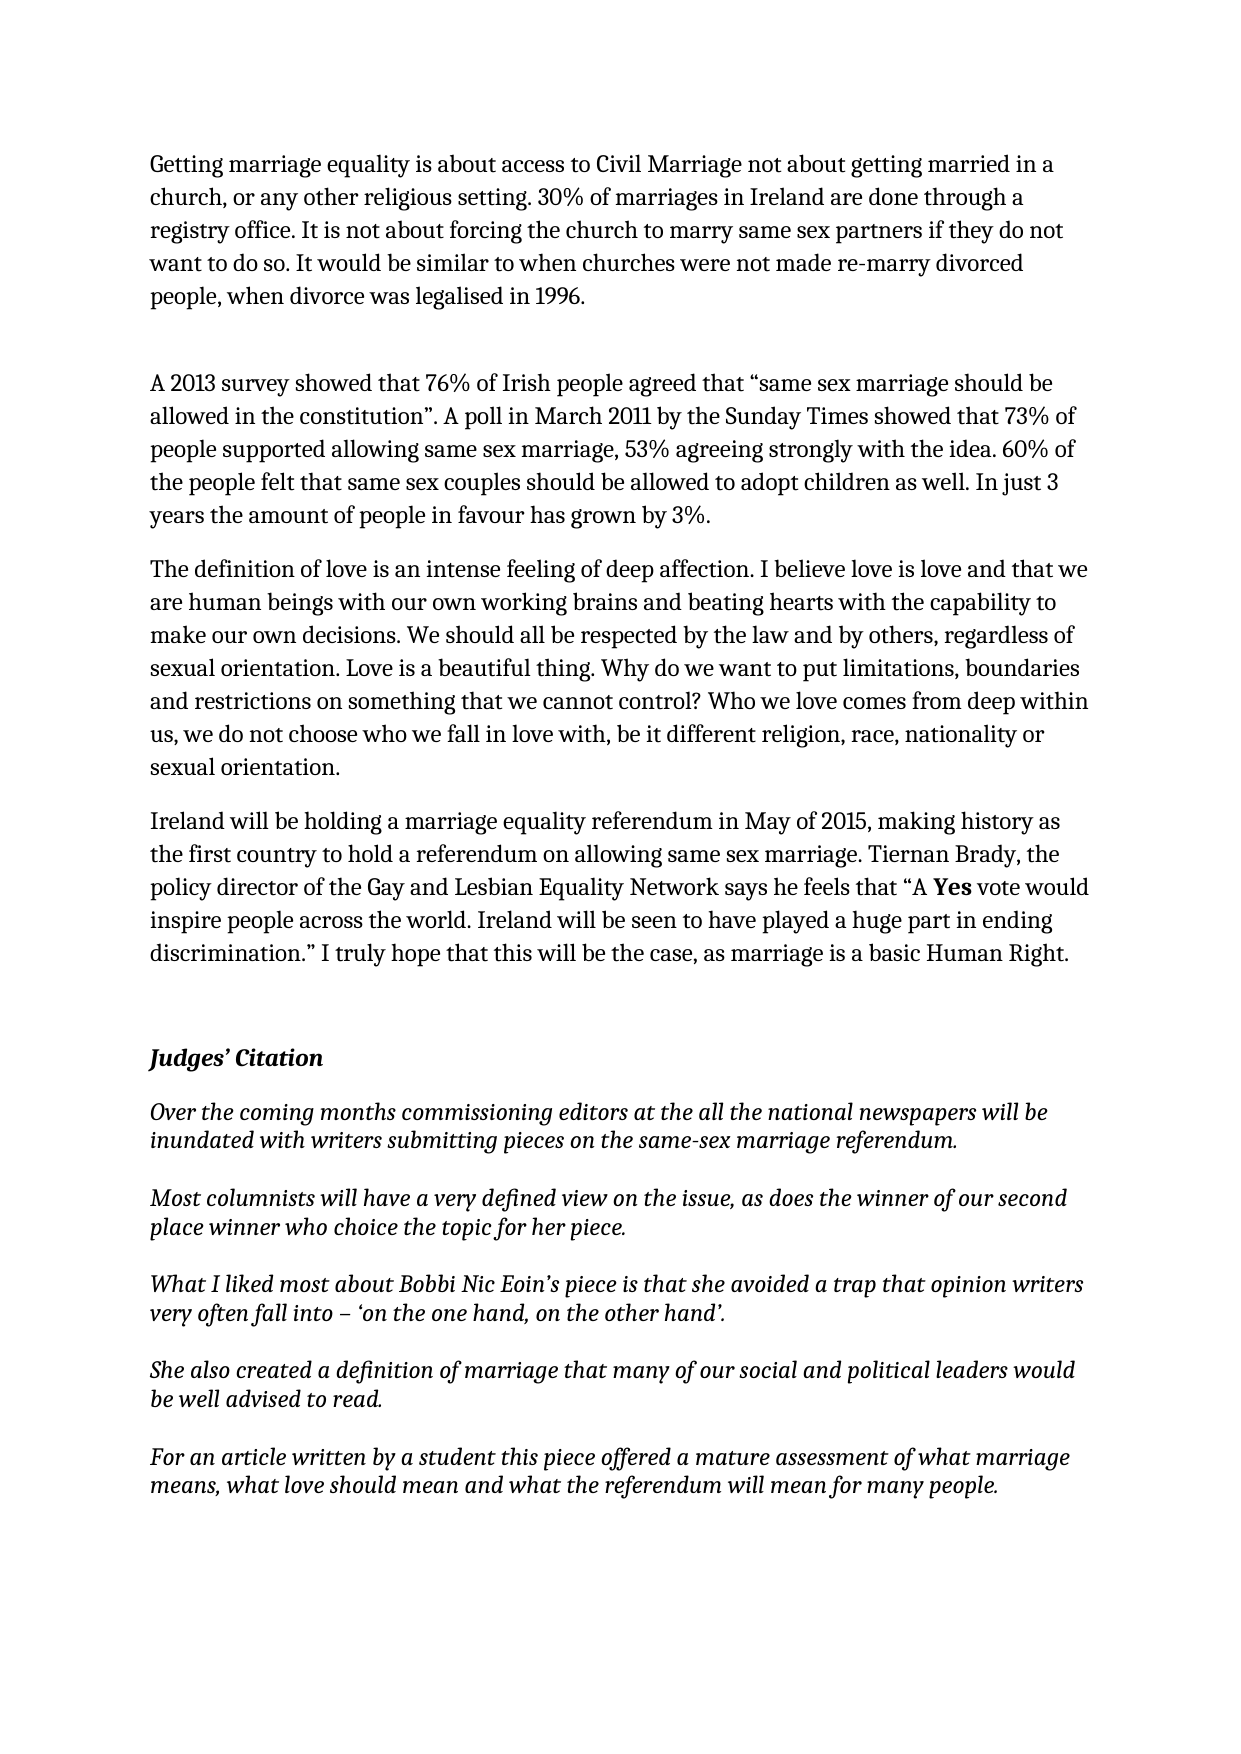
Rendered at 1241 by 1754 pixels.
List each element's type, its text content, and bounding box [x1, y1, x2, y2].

text She also created a definition of marriage that many of our social and political leaders would be well advised to read. [150, 1356, 1090, 1414]
text A 2013 survey showed that 76% of Irish people agreed that “same sex marriage should be allowed in the constitution”. A poll in March 2011 by the Sunday Times showed that 73% of people supported allowing same sex marriage, 53% agreeing strongly with the idea. 60% of the people felt that same sex couples should be allowed to adopt children as well. In just 3 years the amount of people in favour has grown by 3%. [150, 336, 1090, 530]
text Most columnists will have a very defined view on the issue, as does the winner of our second place winner who choice the topic for her piece. [150, 1184, 1090, 1241]
text Getting marriage equality is about access to Civil Marriage not about getting married in a church, or any other religious setting. 30% of marriages in Ireland are done through a registry office. It is not about forcing the church to marry same sex partners if they do not want to do so. It would be similar to when churches were not made re-marry divorced people, when divorce was legalised in 1996. [150, 150, 1090, 311]
text The definition of love is an intense feeling of deep affection. I believe love is love and that we are human beings with our own working brains and beating hearts with the capability to make our own decisions. We should all be respected by the law and by others, regardless of sexual orientation. Love is a beautiful thing. Why do we want to put limitations, boundaries and restrictions on something that we cannot control? Who we love comes from deep within us, we do not choose who we fall in love with, be it different religion, race, nationality or sexual orientation. [150, 555, 1090, 782]
text Over the coming months commissioning editors at the all the national newspapers will be inundated with writers submitting pieces on the same-sex marriage referendum. [150, 1098, 1090, 1155]
text Judges’ Citation [150, 1044, 1090, 1073]
text Ireland will be holding a marriage equality referendum in May of 2015, making history as the first country to hold a referendum on allowing same sex marriage. Tiernan Brady, the policy director of the Gay and Lesbian Equality Network says he feels that “A Yes vote would inspire people across the world. Ireland will be seen to have played a huge part in ending discrimination.” I truly hope that this will be the case, as marriage is a basic Human Right. [150, 807, 1090, 968]
text For an article written by a student this piece offered a mature assessment of what marriage means, what love should mean and what the referendum will mean for many people. [150, 1443, 1090, 1500]
text What I liked most about Bobbi Nic Eoin’s piece is that she avoided a trap that opinion writers very often fall into – ‘on the one hand, on the other hand’. [150, 1270, 1090, 1328]
